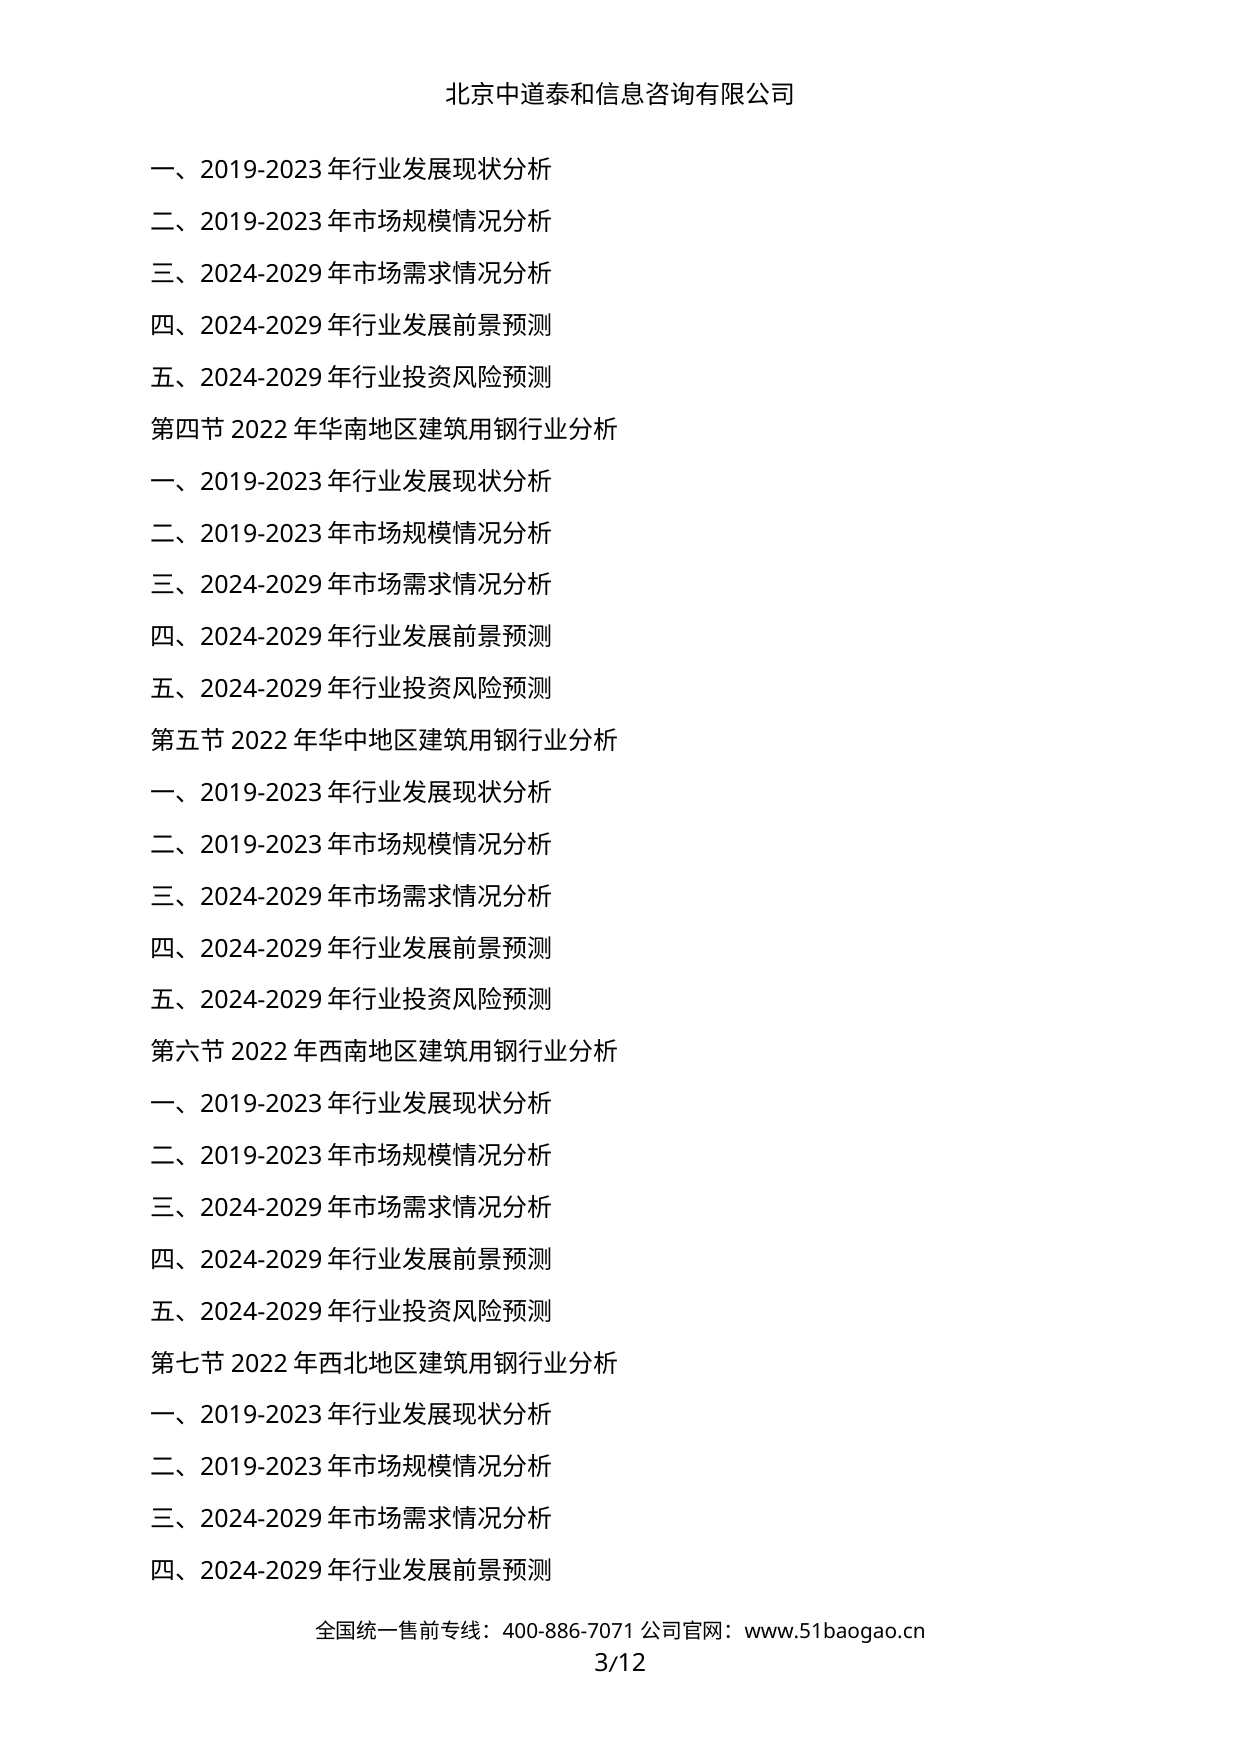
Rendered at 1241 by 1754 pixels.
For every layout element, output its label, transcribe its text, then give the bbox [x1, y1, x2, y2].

text 一、2019-2023年行业发展现状分析 [150, 1395, 1090, 1431]
text 四、2024-2029年行业发展前景预测 [150, 1239, 1090, 1276]
text 四、2024-2029年行业发展前景预测 [150, 617, 1090, 653]
text 三、2024-2029年市场需求情况分析 [150, 565, 1090, 601]
text 二、2019-2023年市场规模情况分析 [150, 824, 1090, 861]
text 二、2019-2023年市场规模情况分析 [150, 1447, 1090, 1483]
text 五、2024-2029年行业投资风险预测 [150, 357, 1090, 394]
text 二、2019-2023年市场规模情况分析 [150, 202, 1090, 238]
text 五、2024-2029年行业投资风险预测 [150, 980, 1090, 1016]
text 三、2024-2029年市场需求情况分析 [150, 254, 1090, 290]
text 三、2024-2029年市场需求情况分析 [150, 876, 1090, 912]
text 五、2024-2029年行业投资风险预测 [150, 669, 1090, 705]
text 第四节 2022年华南地区建筑用钢行业分析 [150, 409, 1090, 446]
text 三、2024-2029年市场需求情况分析 [150, 1187, 1090, 1224]
text 二、2019-2023年市场规模情况分析 [150, 513, 1090, 549]
text 一、2019-2023年行业发展现状分析 [150, 1084, 1090, 1120]
text 第六节 2022年西南地区建筑用钢行业分析 [150, 1032, 1090, 1068]
text 四、2024-2029年行业发展前景预测 [150, 1551, 1090, 1587]
text 一、2019-2023年行业发展现状分析 [150, 461, 1090, 497]
text 五、2024-2029年行业投资风险预测 [150, 1291, 1090, 1327]
text 三、2024-2029年市场需求情况分析 [150, 1499, 1090, 1535]
text 第七节 2022年西北地区建筑用钢行业分析 [150, 1343, 1090, 1379]
text 第五节 2022年华中地区建筑用钢行业分析 [150, 721, 1090, 757]
text 二、2019-2023年市场规模情况分析 [150, 1136, 1090, 1172]
text 一、2019-2023年行业发展现状分析 [150, 150, 1090, 186]
text 一、2019-2023年行业发展现状分析 [150, 772, 1090, 809]
text 四、2024-2029年行业发展前景预测 [150, 928, 1090, 964]
text 四、2024-2029年行业发展前景预测 [150, 306, 1090, 342]
